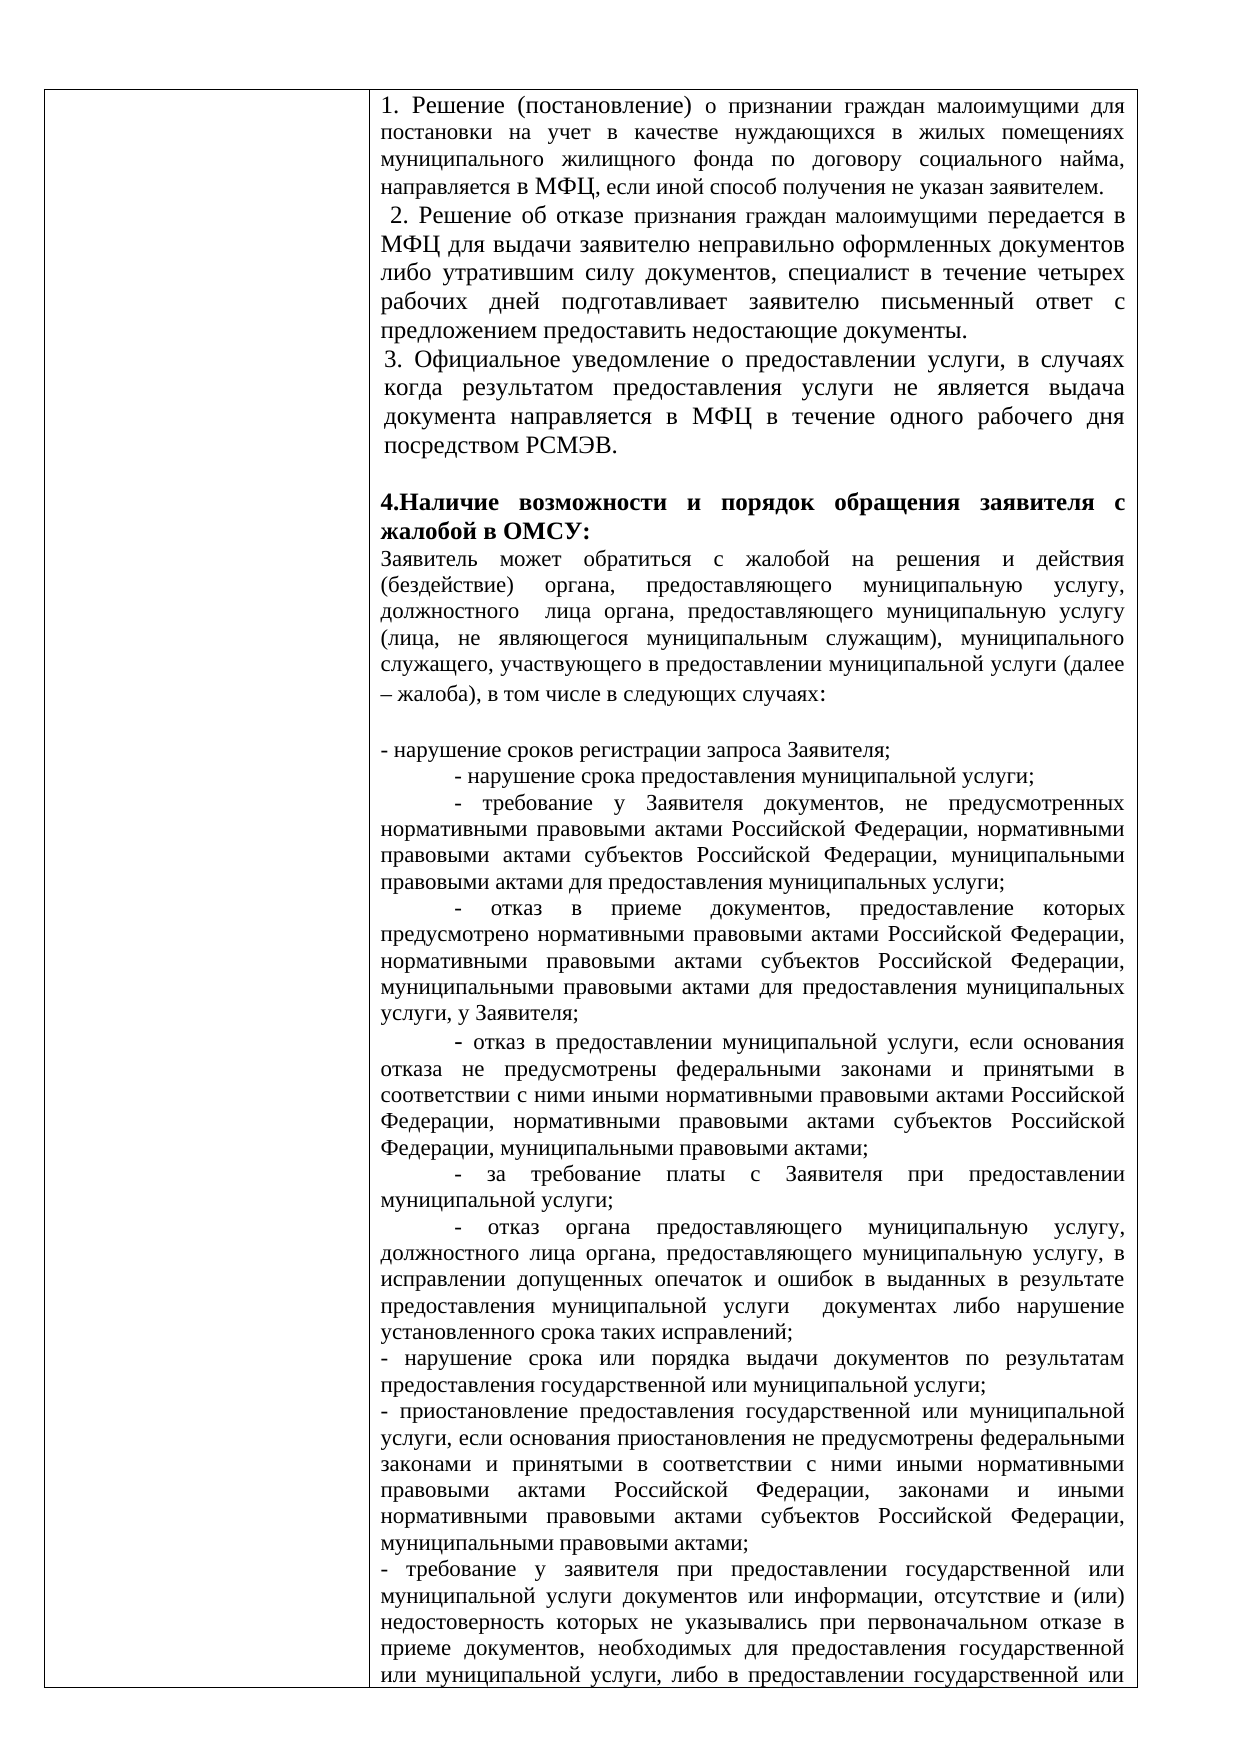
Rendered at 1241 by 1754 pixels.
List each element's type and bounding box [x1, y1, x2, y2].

table_cell [45, 90, 369, 1687]
table_cell [370, 90, 1137, 1687]
